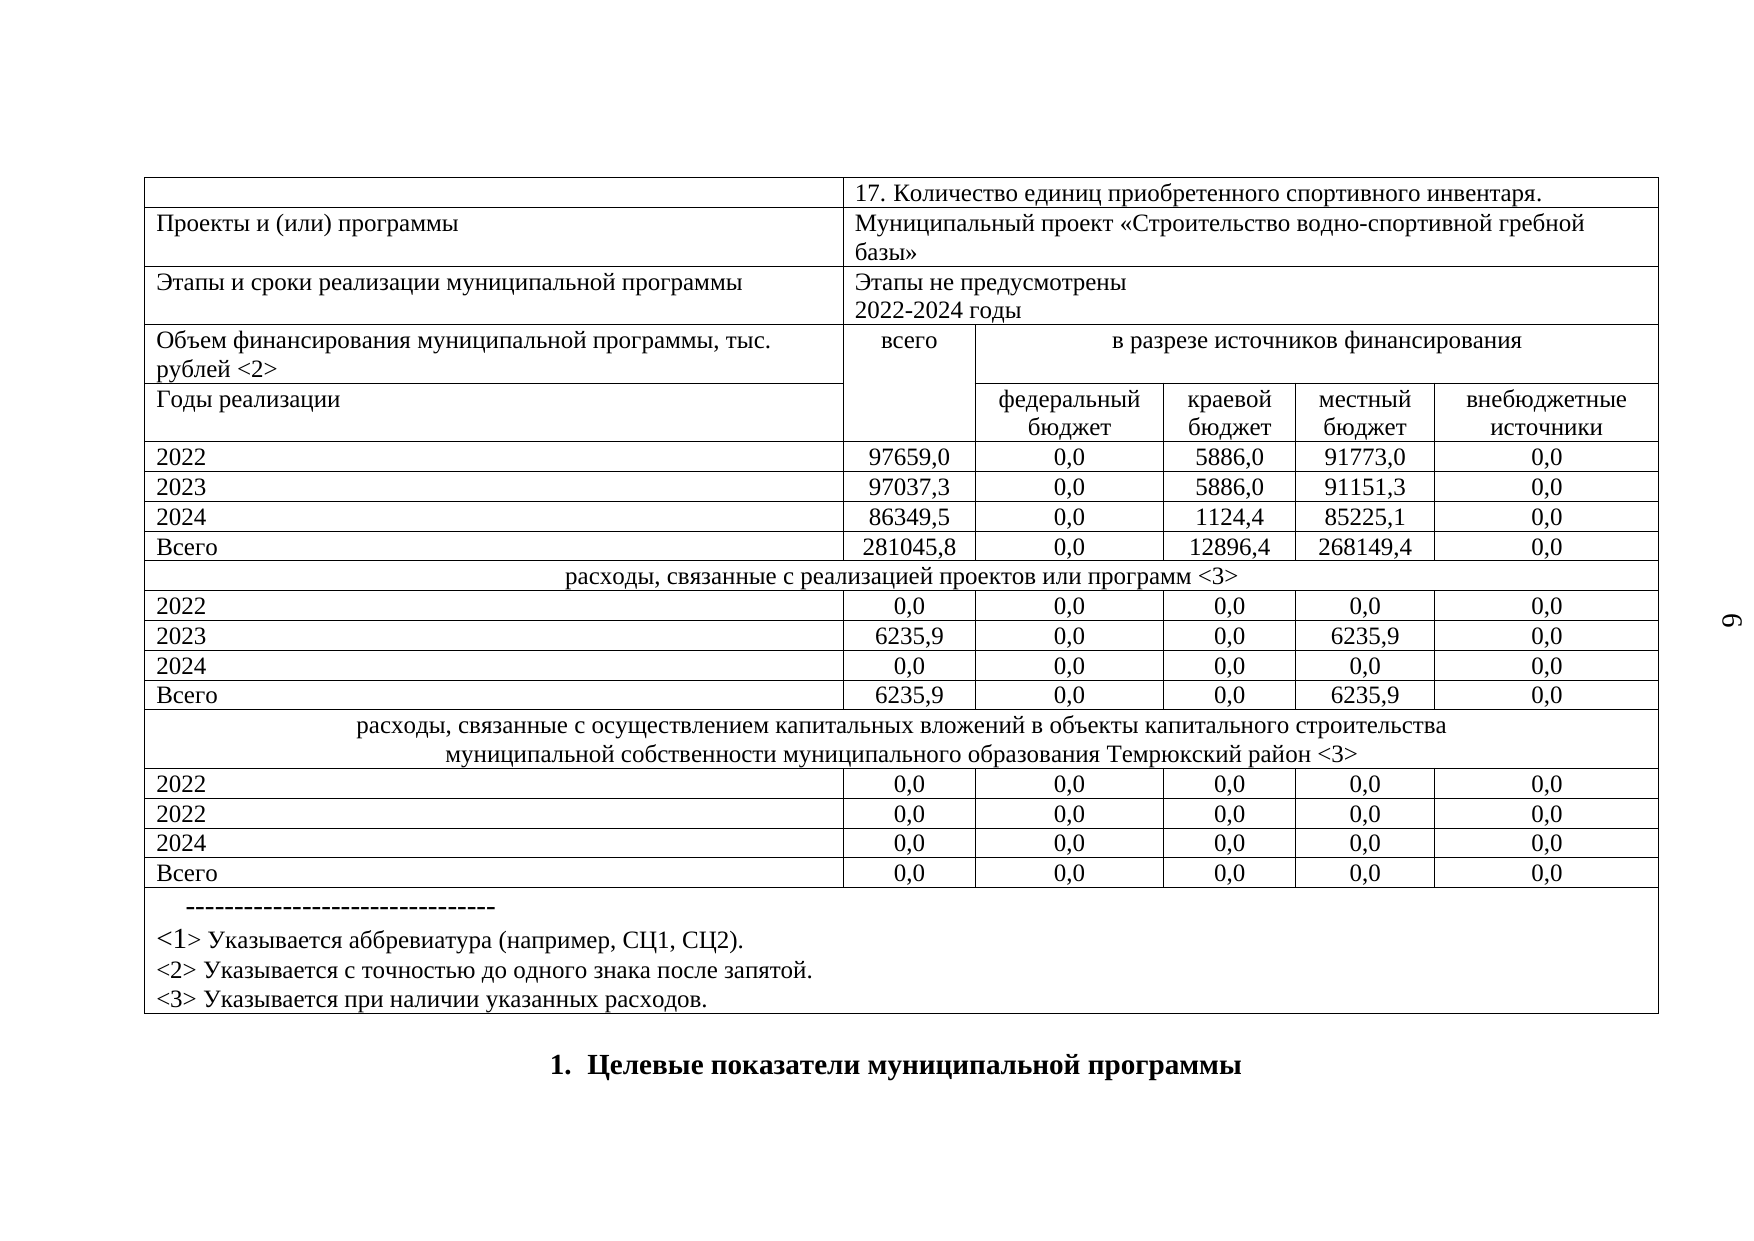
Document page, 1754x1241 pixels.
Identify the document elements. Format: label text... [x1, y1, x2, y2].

table_cell 0,0 [1164, 829, 1295, 857]
table_cell 268149,4 [1296, 532, 1434, 560]
table_cell 0,0 [976, 442, 1163, 471]
table_cell Этапы не предусмотрены 2022-2024 годы [844, 267, 1658, 324]
table_cell внебюджетные источники [1435, 384, 1658, 441]
table_cell 0,0 [1296, 591, 1434, 620]
table_cell 2023 [145, 472, 843, 501]
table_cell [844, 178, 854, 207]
table_cell 0,0 [976, 651, 1163, 679]
table_cell расходы, связанные с осуществлением капитальных вложений в объекты капитального строительства муниципальной собственности муниципального образования Темрюкский район <3> [145, 710, 1658, 768]
table_cell федеральный бюджет [976, 384, 1163, 441]
table_cell Годы реализации [145, 384, 843, 441]
table_cell Всего [145, 532, 843, 560]
table_cell Проекты и (или) программы [145, 208, 843, 266]
table_cell 0,0 [1435, 769, 1658, 798]
table_cell 0,0 [976, 799, 1163, 827]
table_cell 0,0 [1164, 799, 1295, 827]
table_cell 86349,5 [844, 502, 975, 531]
table_cell 0,0 [976, 769, 1163, 798]
table_cell 0,0 [976, 681, 1163, 709]
table_cell 0,0 [1435, 502, 1658, 531]
table_cell 85225,1 [1296, 502, 1434, 531]
table_cell 2023 [145, 621, 843, 650]
table_cell 0,0 [1435, 829, 1658, 857]
table_cell 6235,9 [1296, 681, 1434, 709]
table_cell 2022 [145, 769, 843, 798]
table_cell 2022 [145, 799, 843, 827]
table_cell Всего [145, 681, 843, 709]
table_cell 6235,9 [844, 621, 975, 650]
table_cell 0,0 [976, 502, 1163, 531]
table_cell 6235,9 [844, 681, 975, 709]
table_cell 0,0 [844, 591, 975, 620]
table_cell краевой бюджет [1164, 384, 1295, 441]
table_cell расходы, связанные с реализацией проектов или программ <3> [145, 561, 1658, 590]
table_cell 0,0 [1435, 681, 1658, 709]
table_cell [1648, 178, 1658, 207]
table_cell 0,0 [1164, 769, 1295, 798]
table_cell 0,0 [1435, 442, 1658, 471]
table_cell 0,0 [976, 858, 1163, 887]
table_cell 0,0 [976, 472, 1163, 501]
table_cell 0,0 [1296, 858, 1434, 887]
table_cell 0,0 [1164, 681, 1295, 709]
table_cell 5886,0 [1164, 472, 1295, 501]
table_cell 0,0 [1296, 829, 1434, 857]
table_cell 0,0 [1435, 621, 1658, 650]
table_cell 1124,4 [1164, 502, 1295, 531]
table_cell 0,0 [1164, 651, 1295, 679]
table_cell 97659,0 [844, 442, 975, 471]
table_cell 12896,4 [1164, 532, 1295, 560]
table_cell 2024 [145, 829, 843, 857]
table_cell 0,0 [844, 799, 975, 827]
table_cell -------------------------------- <1> Указывается аббревиатура (например, СЦ1, СЦ2). <2> Указывается с точностью до одного знака после запятой. <3> Указывается при наличии указанных расходов. [145, 888, 1658, 1013]
table_cell местный бюджет [1296, 384, 1434, 441]
table_cell 91151,3 [1296, 472, 1434, 501]
table_cell Объем финансирования муниципальной программы, тыс. рублей <2> [145, 325, 843, 383]
table_cell 0,0 [1296, 769, 1434, 798]
table_cell 0,0 [844, 651, 975, 679]
table_cell в разрезе источников финансирования [976, 325, 1658, 383]
table_cell всего [844, 325, 975, 441]
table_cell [145, 178, 843, 207]
table_cell 0,0 [844, 769, 975, 798]
table_cell 2024 [145, 502, 843, 531]
table_cell Всего [145, 858, 843, 887]
table_cell 0,0 [844, 829, 975, 857]
table_cell 0,0 [1296, 799, 1434, 827]
table_cell 0,0 [1435, 591, 1658, 620]
table_cell 0,0 [1435, 799, 1658, 827]
list Целевые показатели муниципальной программы [156, 1047, 1636, 1081]
table_cell 2022 [145, 591, 843, 620]
table_cell 2022 [145, 442, 843, 471]
table_cell 0,0 [1164, 858, 1295, 887]
table_cell 0,0 [1164, 621, 1295, 650]
table_cell 0,0 [976, 532, 1163, 560]
table_cell 0,0 [1435, 651, 1658, 679]
table_cell 281045,8 [844, 532, 975, 560]
table_cell 0,0 [1435, 532, 1658, 560]
table_cell 0,0 [976, 621, 1163, 650]
table_cell 0,0 [844, 858, 975, 887]
table_cell Этапы и сроки реализации муниципальной программы [145, 267, 843, 324]
table_cell 0,0 [1164, 591, 1295, 620]
table_cell 0,0 [1435, 472, 1658, 501]
table_cell 0,0 [976, 829, 1163, 857]
table_cell Муниципальный проект «Строительство водно-спортивной гребной базы» [844, 208, 1658, 266]
table_cell 91773,0 [1296, 442, 1434, 471]
table_cell 97037,3 [844, 472, 975, 501]
table_cell 0,0 [976, 591, 1163, 620]
table_cell 2024 [145, 651, 843, 679]
table_cell 6235,9 [1296, 621, 1434, 650]
table_cell 0,0 [1435, 858, 1658, 887]
table_cell 5886,0 [1164, 442, 1295, 471]
table_cell 0,0 [1296, 651, 1434, 679]
